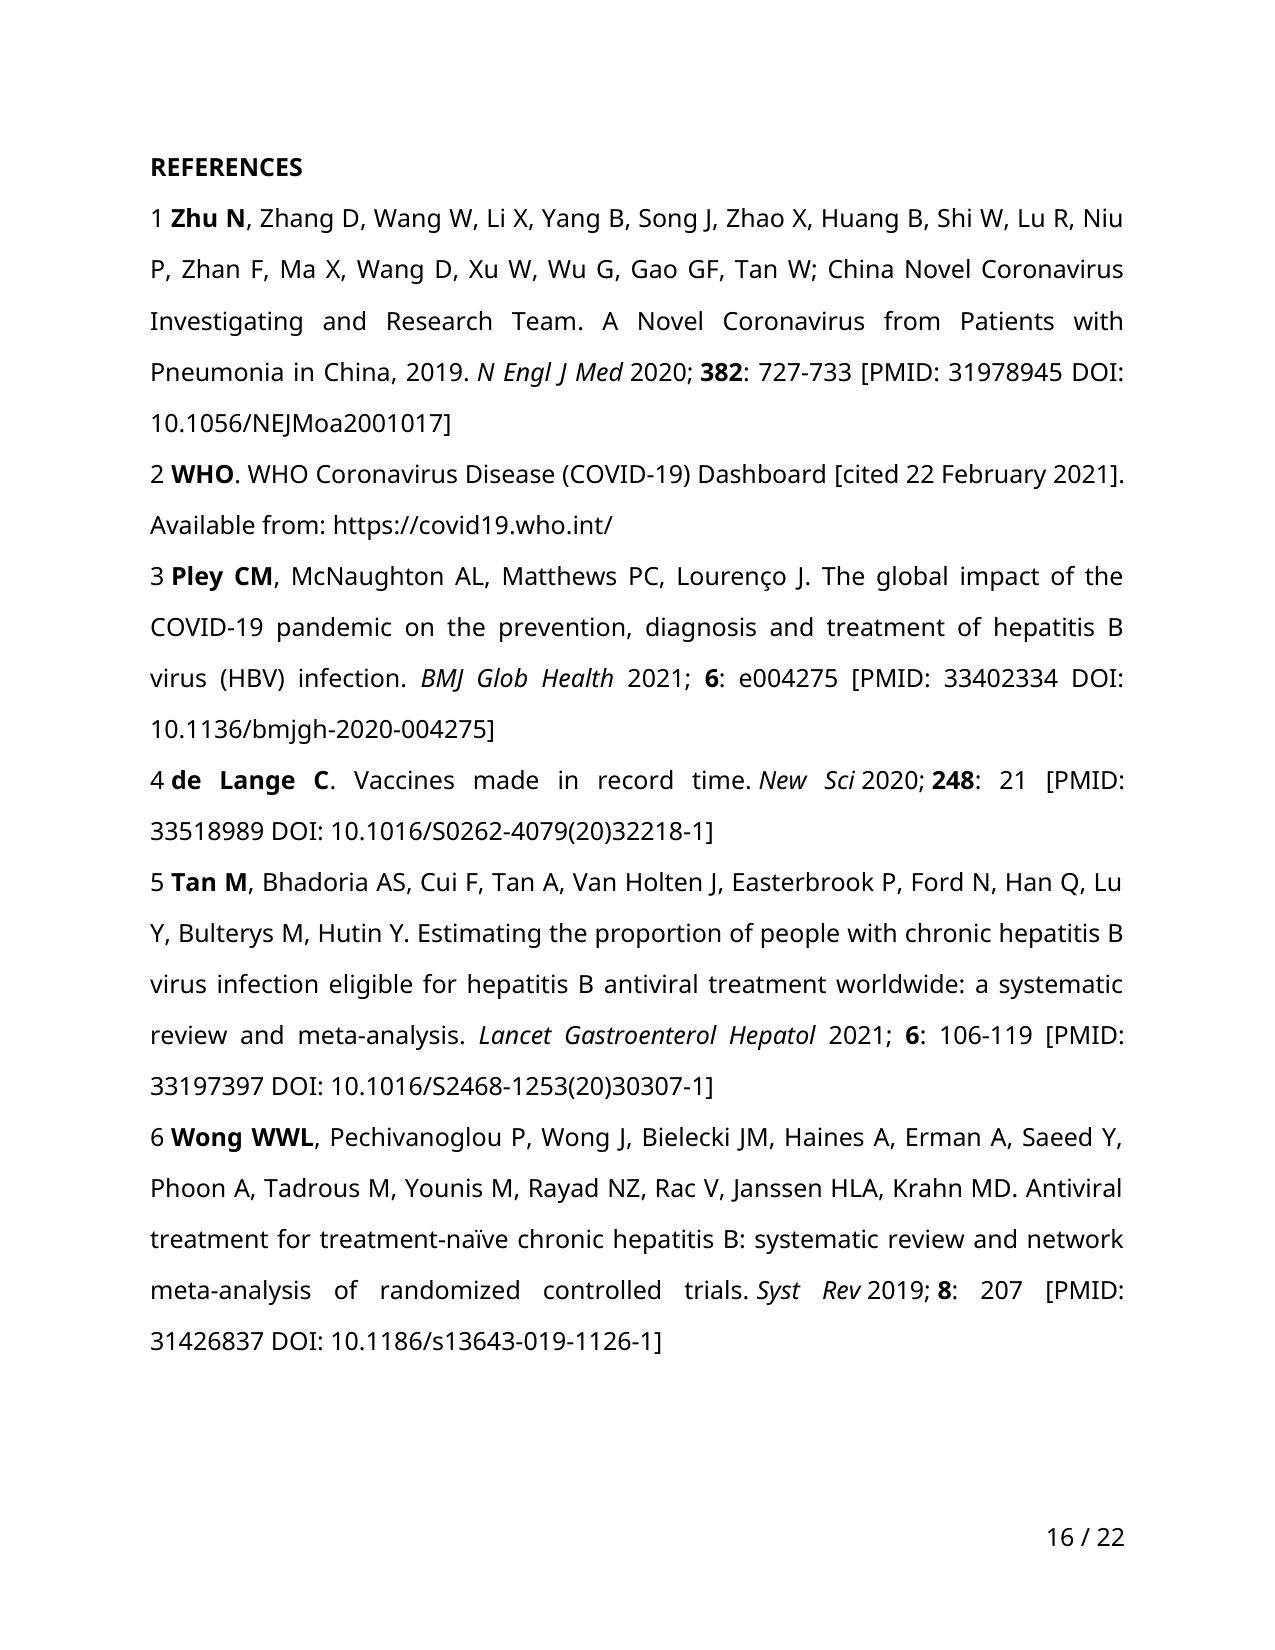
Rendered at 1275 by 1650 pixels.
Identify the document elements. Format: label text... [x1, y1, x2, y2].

text 4 de Lange C. Vaccines made in record time. New Sci 2020; 248: 21 [PMID: 33518989 DOI: 10.1016/S0262-4079(20)32218-1] [150, 762, 1125, 848]
text 3 Pley CM, McNaughton AL, Matthews PC, Lourenço J. The global impact of the COVID-19 pandemic on the prevention, diagnosis and treatment of hepatitis B virus (HBV) infection. BMJ Glob Health 2021; 6: e004275 [PMID: 33402334 DOI: 10.1136/bmjgh-2020-004275] [150, 558, 1125, 746]
text 5 Tan M, Bhadoria AS, Cui F, Tan A, Van Holten J, Easterbrook P, Ford N, Han Q, Lu Y, Bulterys M, Hutin Y. Estimating the proportion of people with chronic hepatitis B virus infection eligible for hepatitis B antiviral treatment worldwide: a systematic review and meta-analysis. Lancet Gastroenterol Hepatol 2021; 6: 106-119 [PMID: 33197397 DOI: 10.1016/S2468-1253(20)30307-1] [150, 864, 1125, 1103]
text REFERENCES [150, 150, 1125, 184]
text 6 Wong WWL, Pechivanoglou P, Wong J, Bielecki JM, Haines A, Erman A, Saeed Y, Phoon A, Tadrous M, Younis M, Rayad NZ, Rac V, Janssen HLA, Krahn MD. Antiviral treatment for treatment-naïve chronic hepatitis B: systematic review and network meta-analysis of randomized controlled trials. Syst Rev 2019; 8: 207 [PMID: 31426837 DOI: 10.1186/s13643-019-1126-1] [150, 1120, 1125, 1358]
text 2 WHO. WHO Coronavirus Disease (COVID-19) Dashboard [cited 22 February 2021]. Available from: https://covid19.who.int/ [150, 456, 1125, 541]
text 1 Zhu N, Zhang D, Wang W, Li X, Yang B, Song J, Zhao X, Huang B, Shi W, Lu R, Niu P, Zhan F, Ma X, Wang D, Xu W, Wu G, Gao GF, Tan W; China Novel Coronavirus Investigating and Research Team. A Novel Coronavirus from Patients with Pneumonia in China, 2019. N Engl J Med 2020; 382: 727-733 [PMID: 31978945 DOI: 10.1056/NEJMoa2001017] [150, 201, 1125, 439]
